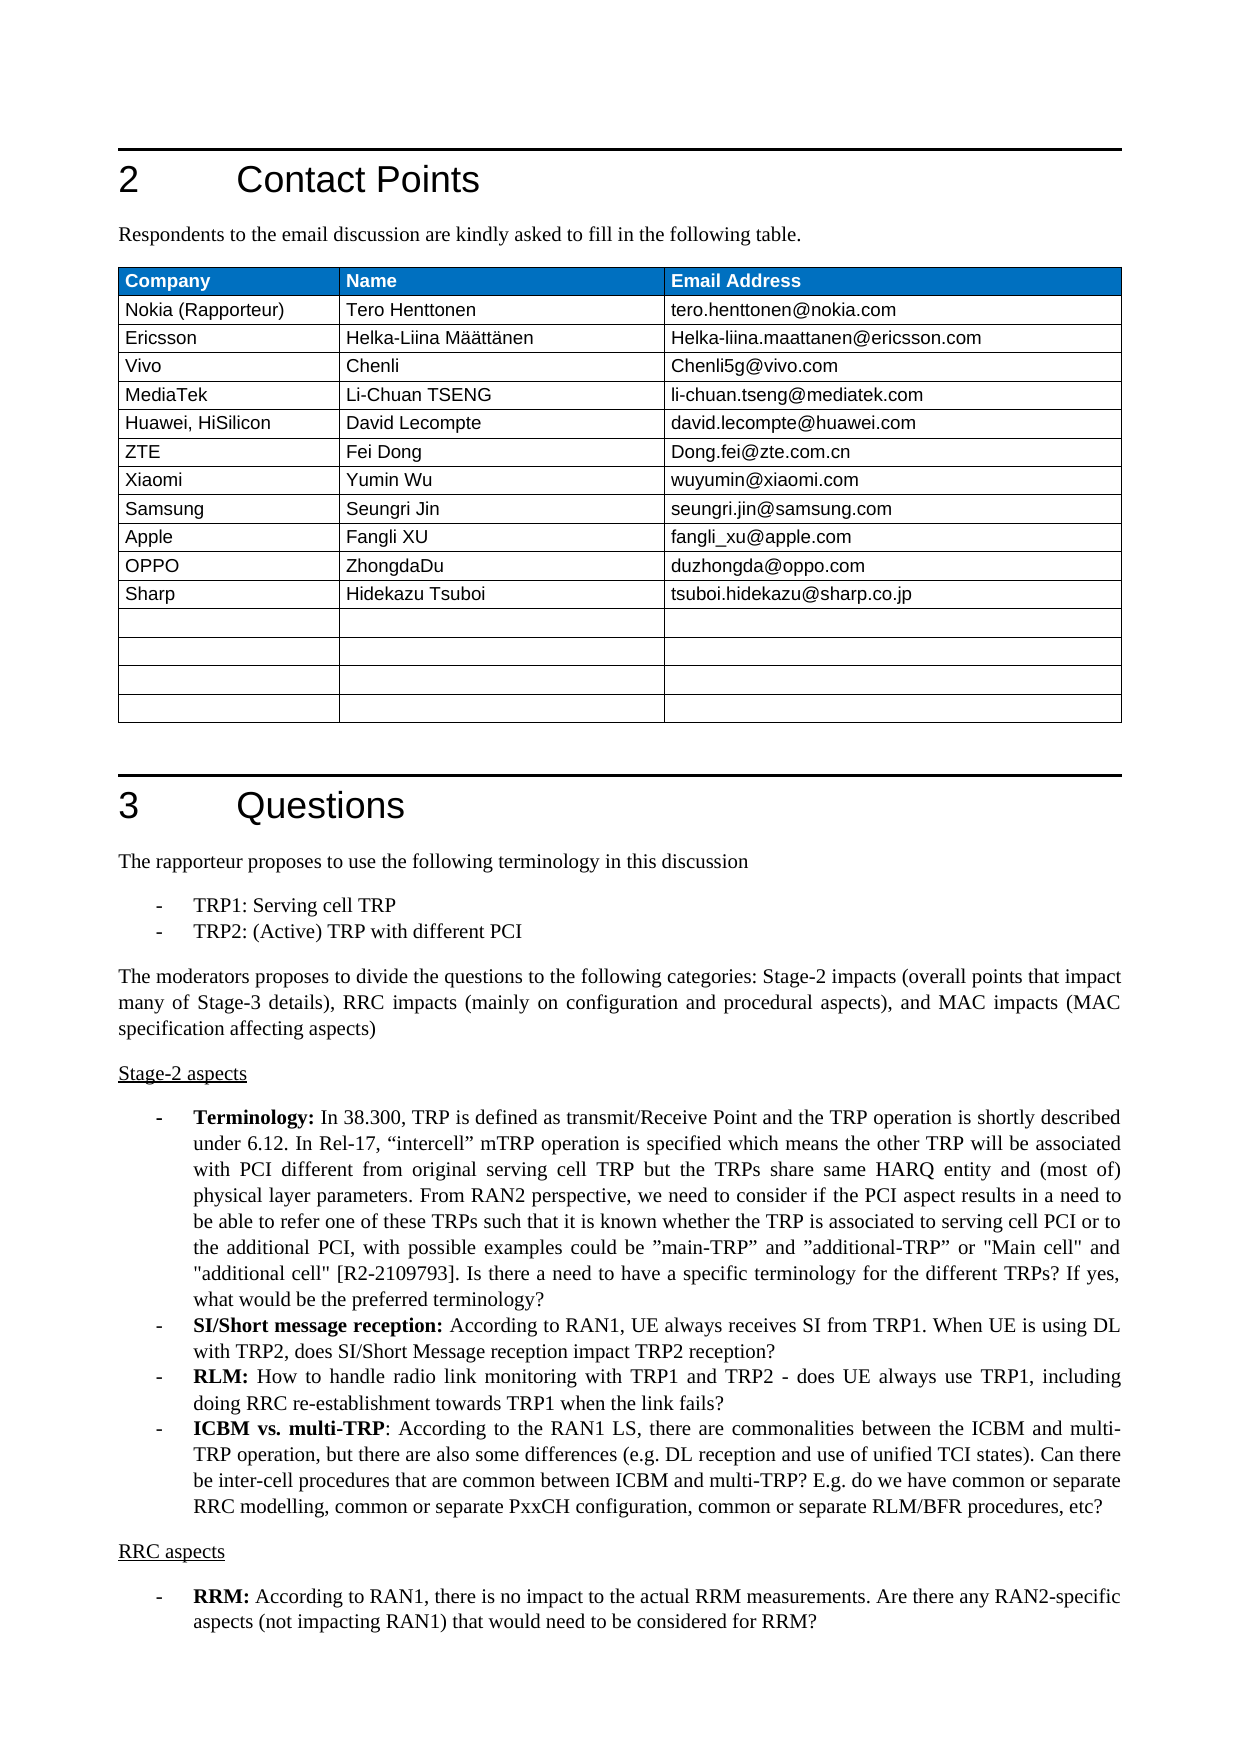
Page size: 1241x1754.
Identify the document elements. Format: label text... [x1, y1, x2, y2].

table_cell Nokia (Rapporteur) [119, 296, 339, 324]
table_cell seungri.jin@samsung.com [665, 495, 1121, 523]
table_cell Fei Dong [340, 439, 664, 466]
table_cell ZTE [119, 439, 339, 466]
table_cell Dong.fei@zte.com.cn [665, 439, 1121, 466]
table_cell [340, 666, 664, 693]
table_header Name [340, 268, 664, 295]
table_cell Helka-Liina Määttänen [340, 325, 664, 352]
table_cell li-chuan.tseng@mediatek.com [665, 382, 1121, 409]
table_cell [340, 609, 664, 637]
table_cell [119, 638, 339, 665]
table_cell Apple [119, 524, 339, 551]
table_cell Hidekazu Tsuboi [340, 581, 664, 608]
table_cell [665, 609, 1121, 637]
table_cell [665, 695, 1121, 722]
table_cell wuyumin@xiaomi.com [665, 467, 1121, 494]
table_cell Chenli [340, 353, 664, 381]
table_cell Vivo [119, 353, 339, 381]
list TRP2: (Active) TRP with different PCI [156, 919, 1122, 943]
table_cell duzhongda@oppo.com [665, 552, 1121, 580]
table_cell Seungri Jin [340, 495, 664, 523]
subtitle 3 Questions [118, 777, 1122, 826]
table_cell Li-Chuan TSENG [340, 382, 664, 409]
text RRC aspects [118, 1539, 1122, 1563]
table_cell tero.henttonen@nokia.com [665, 296, 1121, 324]
table_cell [665, 638, 1121, 665]
table_cell Ericsson [119, 325, 339, 352]
table_cell David Lecompte [340, 410, 664, 437]
table_cell fangli_xu@apple.com [665, 524, 1121, 551]
table_cell Fangli XU [340, 524, 664, 551]
table_cell tsuboi.hidekazu@sharp.co.jp [665, 581, 1121, 608]
table_cell Yumin Wu [340, 467, 664, 494]
table_cell [119, 695, 339, 722]
table_cell MediaTek [119, 382, 339, 409]
table_cell Tero Henttonen [340, 296, 664, 324]
list RLM: How to handle radio link monitoring with TRP1 and TRP2 - does UE always use TRP1, including doing RRC re-establishment towards TRP1 when the link fails? [156, 1364, 1122, 1414]
subtitle 2 Contact Points [118, 151, 1122, 200]
table_cell [119, 666, 339, 693]
table_cell Xiaomi [119, 467, 339, 494]
table_cell ZhongdaDu [340, 552, 664, 580]
list Terminology: In 38.300, TRP is defined as transmit/Receive Point and the TRP operation is shortly described under 6.12. In Rel-17, “intercell” mTRP operation is specified which means the other TRP will be associated with PCI different from original serving cell TRP but the TRPs share same HARQ entity and (most of) physical layer parameters. From RAN2 perspective, we need to consider if the PCI aspect results in a need to be able to refer one of these TRPs such that it is known whether the TRP is associated to serving cell PCI or to the additional PCI, with possible examples could be ”main-TRP” and ”additional-TRP” or "Main cell" and "additional cell" [R2-2109793]. Is there a need to have a specific terminology for the different TRPs? If yes, what would be the preferred terminology? [156, 1105, 1122, 1311]
table_cell OPPO [119, 552, 339, 580]
table_cell [665, 666, 1121, 693]
table_header Email Address [665, 268, 1121, 295]
table_cell Helka-liina.maattanen@ericsson.com [665, 325, 1121, 352]
list ICBM vs. multi-TRP: According to the RAN1 LS, there are commonalities between the ICBM and multi-TRP operation, but there are also some differences (e.g. DL reception and use of unified TCI states). Can there be inter-cell procedures that are common between ICBM and multi-TRP? E.g. do we have common or separate RRC modelling, common or separate PxxCH configuration, common or separate RLM/BFR procedures, etc? [156, 1416, 1122, 1518]
text Respondents to the email discussion are kindly asked to fill in the following table. [118, 222, 1122, 246]
table_cell [340, 695, 664, 722]
table_cell [340, 638, 664, 665]
table_cell Sharp [119, 581, 339, 608]
list RRM: According to RAN1, there is no impact to the actual RRM measurements. Are there any RAN2-specific aspects (not impacting RAN1) that would need to be considered for RRM? [156, 1583, 1122, 1633]
text The moderators proposes to divide the questions to the following categories: Stage-2 impacts (overall points that impact many of Stage-3 details), RRC impacts (mainly on configuration and procedural aspects), and MAC impacts (MAC specification affecting aspects) [118, 964, 1122, 1040]
table_cell [119, 609, 339, 637]
list SI/Short message reception: According to RAN1, UE always receives SI from TRP1. When UE is using DL with TRP2, does SI/Short Message reception impact TRP2 reception? [156, 1313, 1122, 1363]
table_cell Huawei, HiSilicon [119, 410, 339, 437]
table_header Company [119, 268, 339, 295]
table_cell Chenli5g@vivo.com [665, 353, 1121, 381]
table_cell Samsung [119, 495, 339, 523]
text The rapporteur proposes to use the following terminology in this discussion [118, 848, 1122, 873]
table_cell david.lecompte@huawei.com [665, 410, 1121, 437]
text Stage-2 aspects [118, 1060, 1122, 1084]
list TRP1: Serving cell TRP [156, 893, 1122, 917]
